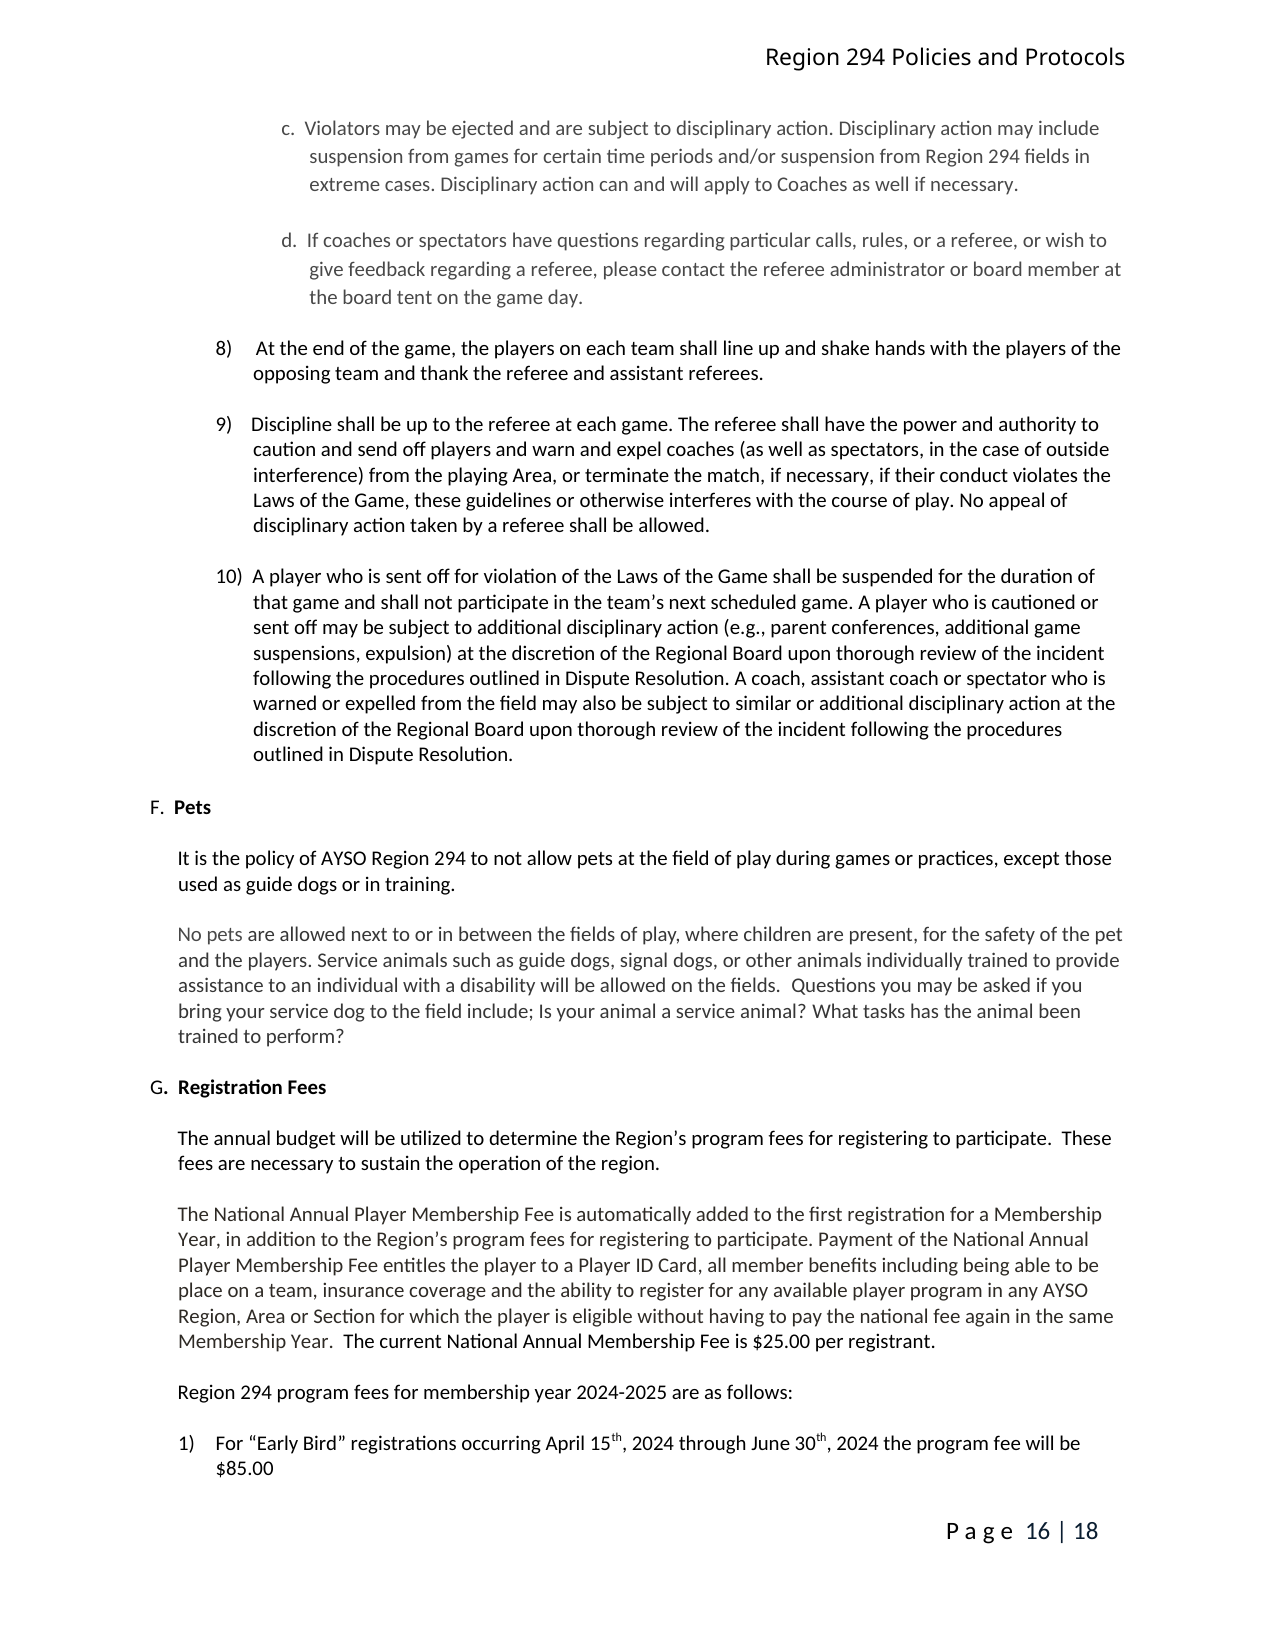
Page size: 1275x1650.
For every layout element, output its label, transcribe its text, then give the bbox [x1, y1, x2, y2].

text 9) Discipline shall be up to the referee at each game. The referee shall have the power and authority to caution and send off players and warn and expel coaches (as well as spectators, in the case of outside interference) from the playing Area, or terminate the match, if necessary, if their conduct violates the Laws of the Game, these guidelines or otherwise interferes with the course of play. No appeal of disciplinary action taken by a referee shall be allowed. [215, 411, 1125, 538]
text The annual budget will be utilized to determine the Region’s program fees for registering to participate. These fees are necessary to sustain the operation of the region. [177, 1125, 1125, 1176]
text 8) At the end of the game, the players on each team shall line up and shake hands with the players of the opposing team and thank the referee and assistant referees. [215, 335, 1125, 386]
text G. Registration Fees [150, 1074, 1125, 1099]
text F. Pets [150, 794, 1125, 820]
text It is the policy of AYSO Region 294 to not allow pets at the field of play during games or practices, except those used as guide dogs or in training. [177, 845, 1125, 896]
text d. If coaches or spectators have questions regarding particular calls, rules, or a referee, or wish to give feedback regarding a referee, please contact the referee administrator or board member at the board tent on the game day. [281, 225, 1125, 309]
text c. Violators may be ejected and are subject to disciplinary action. Disciplinary action may include suspension from games for certain time periods and/or suspension from Region 294 fields in extreme cases. Disciplinary action can and will apply to Coaches as well if necessary. [281, 112, 1125, 197]
text No pets are allowed next to or in between the fields of play, where children are present, for the safety of the pet and the players. Service animals such as guide dogs, signal dogs, or other animals individually trained to provide assistance to an individual with a disability will be allowed on the fields. Questions you may be asked if you bring your service dog to the field include; Is your animal a service animal? What tasks has the animal been trained to perform? [177, 922, 1125, 1049]
text Region 294 program fees for membership year 2024-2025 are as follows: [177, 1379, 1125, 1404]
text 10) A player who is sent off for violation of the Laws of the Game shall be suspended for the duration of that game and shall not participate in the team’s next scheduled game. A player who is cautioned or sent off may be subject to additional disciplinary action (e.g., parent conferences, additional game suspensions, expulsion) at the discretion of the Regional Board upon thorough review of the incident following the procedures outlined in Dispute Resolution. A coach, assistant coach or spectator who is warned or expelled from the field may also be subject to similar or additional disciplinary action at the discretion of the Regional Board upon thorough review of the incident following the procedures outlined in Dispute Resolution. [215, 563, 1125, 767]
text The National Annual Player Membership Fee is automatically added to the first registration for a Membership Year, in addition to the Region’s program fees for registering to participate. Payment of the National Annual Player Membership Fee entitles the player to a Player ID Card, all member benefits including being able to be place on a team, insurance coverage and the ability to register for any available player program in any AYSO Region, Area or Section for which the player is eligible without having to pay the national fee again in the same Membership Year. The current National Annual Membership Fee is $25.00 per registrant. [177, 1201, 1125, 1354]
list For “Early Bird” registrations occurring April 15th, 2024 through June 30th, 2024 the program fee will be $85.00 [178, 1430, 1125, 1481]
